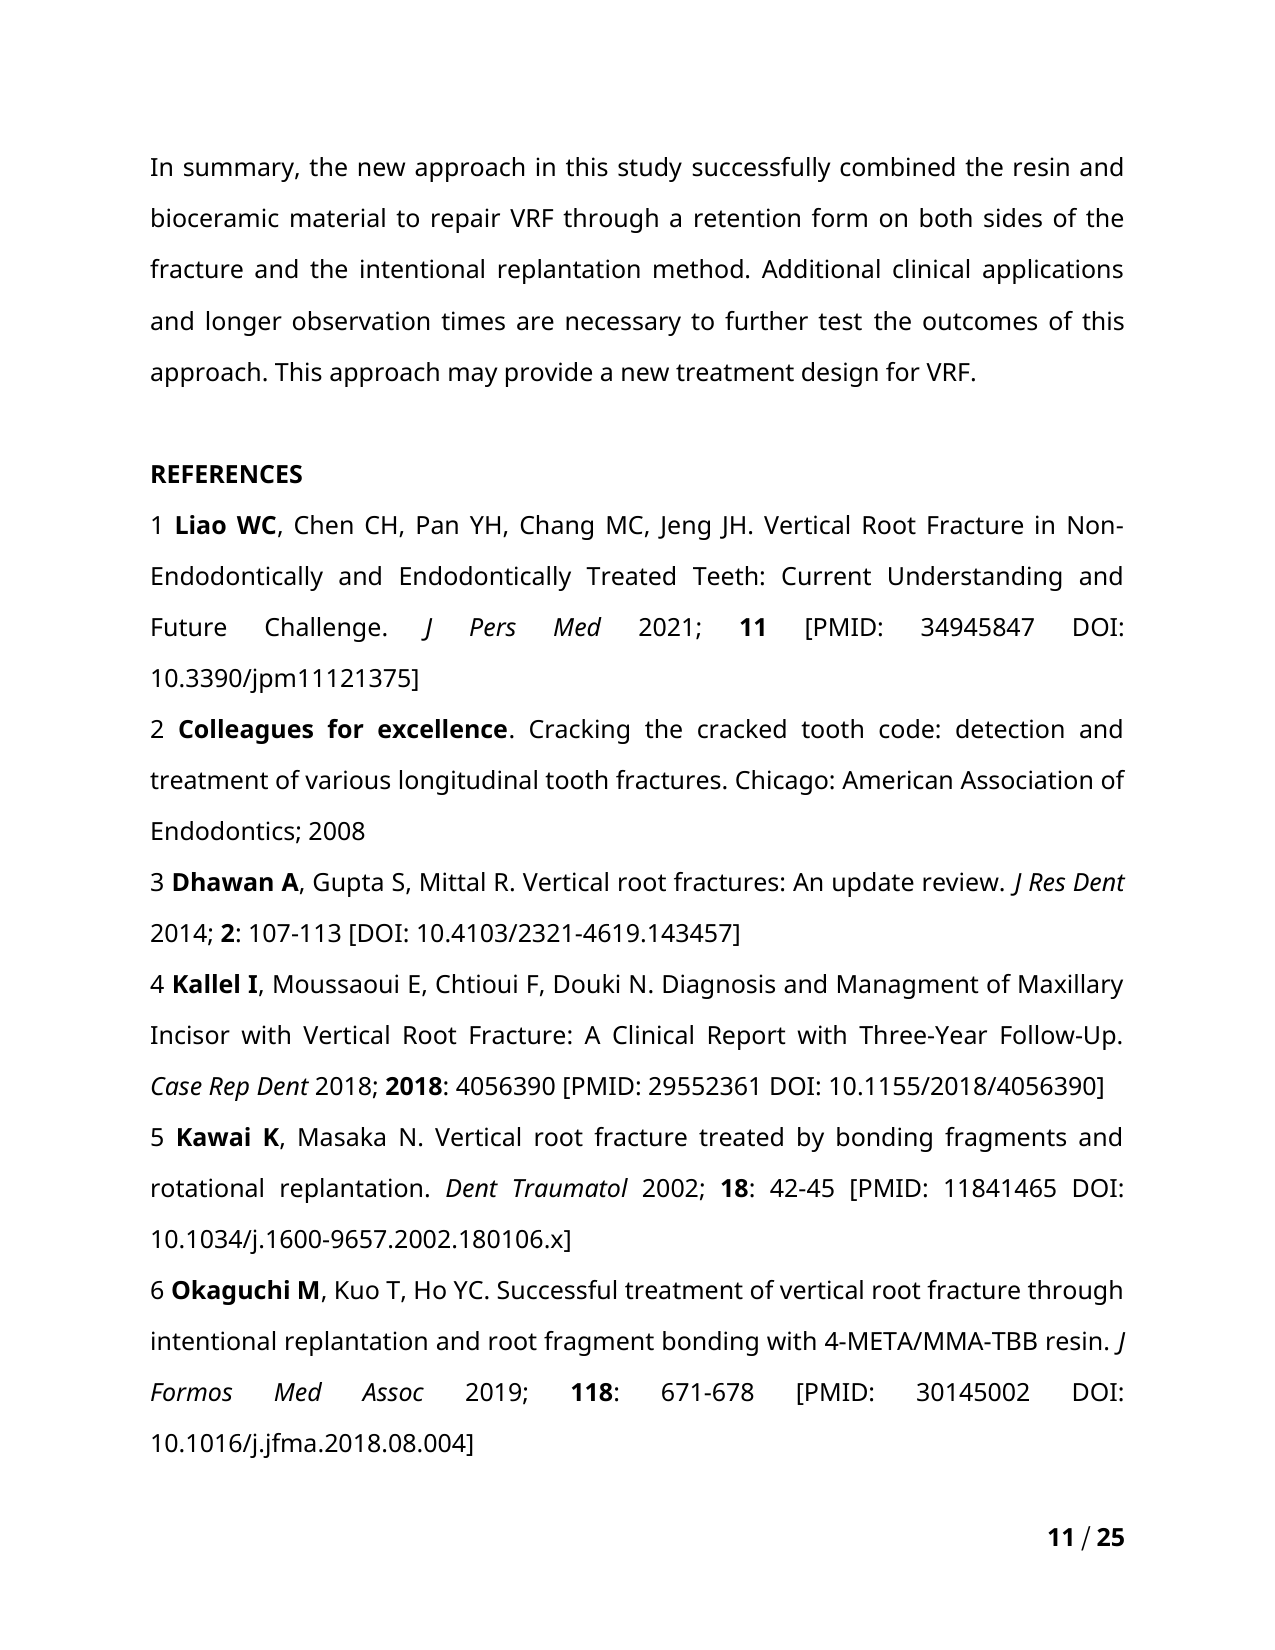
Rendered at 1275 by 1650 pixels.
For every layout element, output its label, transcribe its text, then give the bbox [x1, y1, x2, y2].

text In summary, the new approach in this study successfully combined the resin and bioceramic material to repair VRF through a retention form on both sides of the fracture and the intentional replantation method. Additional clinical applications and longer observation times are necessary to further test the outcomes of this approach. This approach may provide a new treatment design for VRF. [150, 150, 1125, 388]
text 1 Liao WC, Chen CH, Pan YH, Chang MC, Jeng JH. Vertical Root Fracture in Non-Endodontically and Endodontically Treated Teeth: Current Understanding and Future Challenge. J Pers Med 2021; 11 [PMID: 34945847 DOI: 10.3390/jpm11121375] [150, 507, 1125, 694]
text 3 Dhawan A, Gupta S, Mittal R. Vertical root fractures: An update review. J Res Dent 2014; 2: 107-113 [DOI: 10.4103/2321-4619.143457] [150, 864, 1125, 950]
text 6 Okaguchi M, Kuo T, Ho YC. Successful treatment of vertical root fracture through intentional replantation and root fragment bonding with 4-META/MMA-TBB resin. J Formos Med Assoc 2019; 118: 671-678 [PMID: 30145002 DOI: 10.1016/j.jfma.2018.08.004] [150, 1273, 1125, 1460]
text 4 Kallel I, Moussaoui E, Chtioui F, Douki N. Diagnosis and Managment of Maxillary Incisor with Vertical Root Fracture: A Clinical Report with Three-Year Follow-Up. Case Rep Dent 2018; 2018: 4056390 [PMID: 29552361 DOI: 10.1155/2018/4056390] [150, 967, 1125, 1103]
text 2 Colleagues for excellence. Cracking the cracked tooth code: detection and treatment of various longitudinal tooth fractures. Chicago: American Association of Endodontics; 2008 [150, 711, 1125, 848]
text REFERENCES [150, 456, 1125, 490]
text 5 Kawai K, Masaka N. Vertical root fracture treated by bonding fragments and rotational replantation. Dent Traumatol 2002; 18: 42-45 [PMID: 11841465 DOI: 10.1034/j.1600-9657.2002.180106.x] [150, 1120, 1125, 1256]
